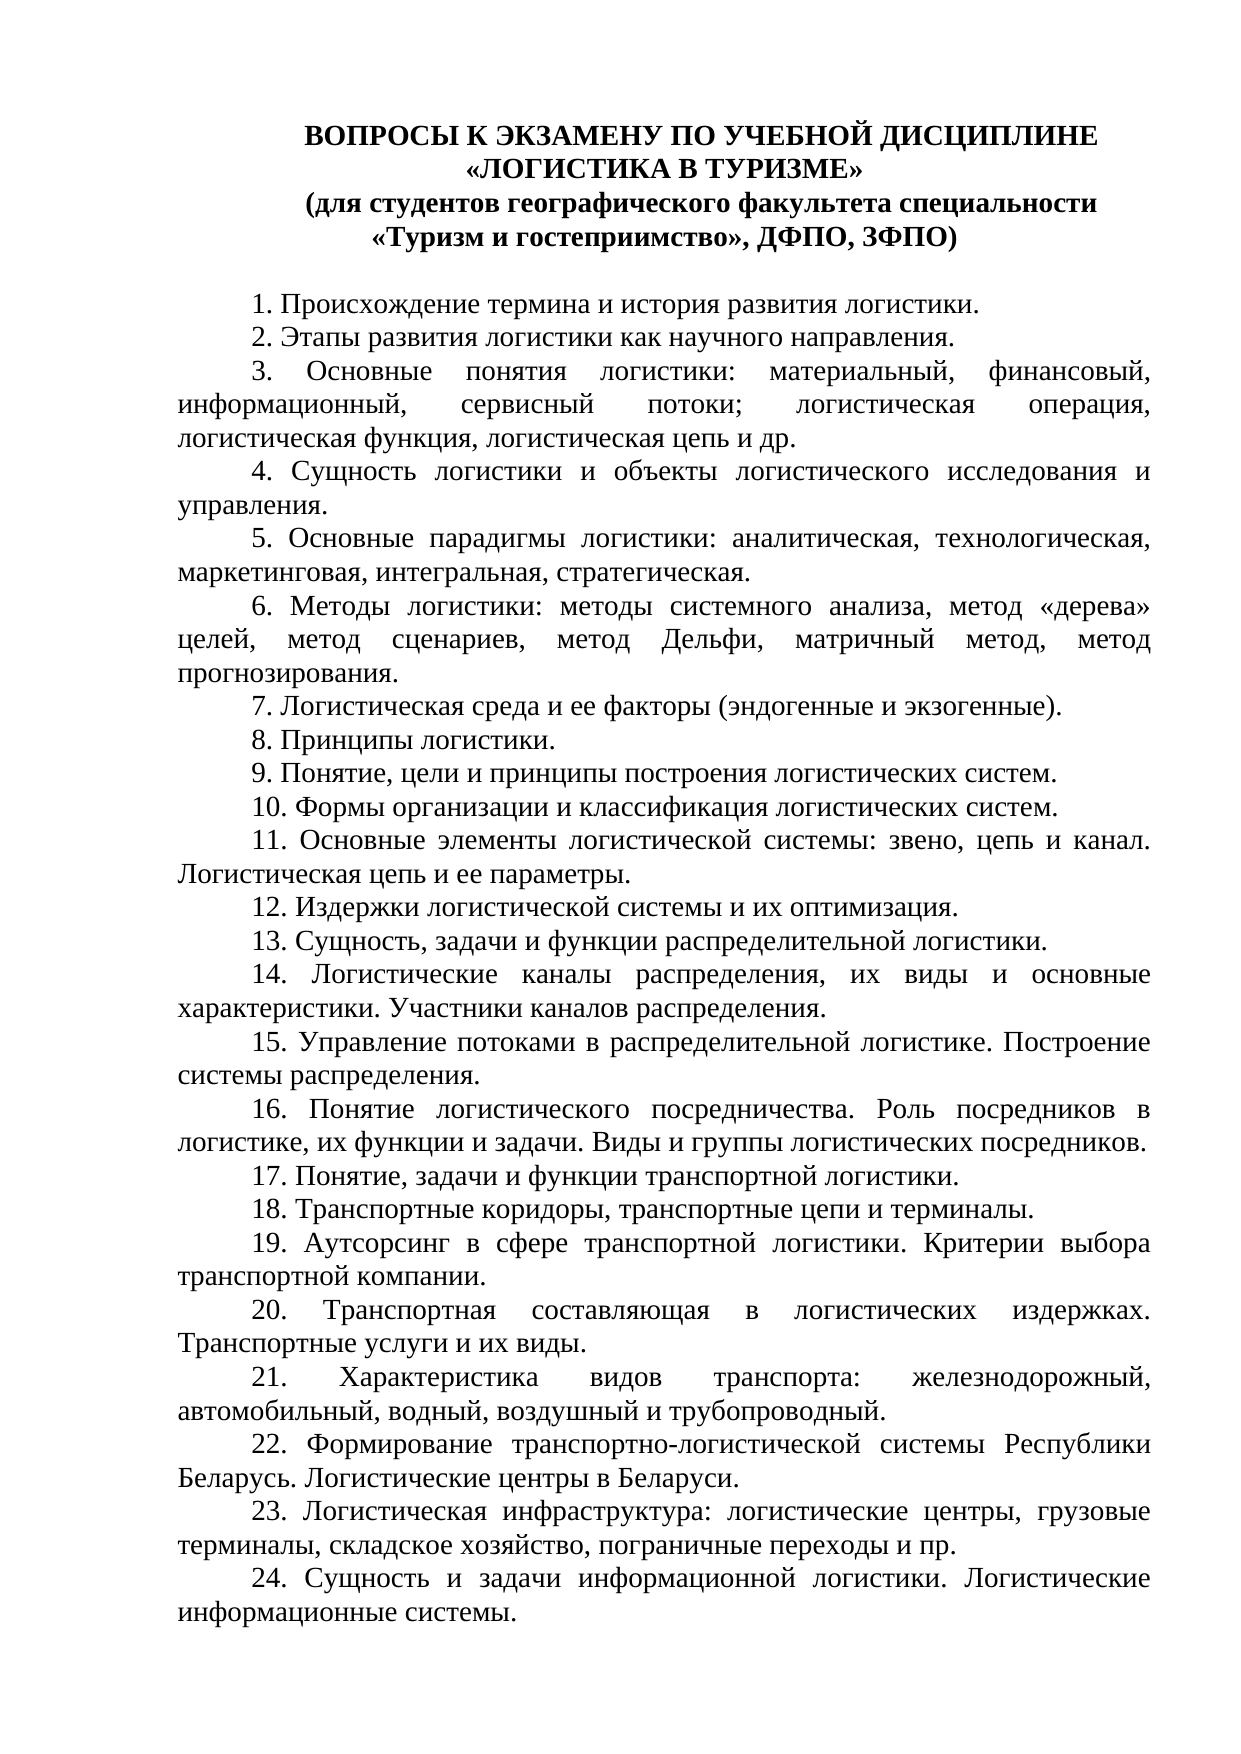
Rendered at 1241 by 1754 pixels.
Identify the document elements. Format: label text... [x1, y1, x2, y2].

text 22. Формирование транспортно-логистической системы Республики Беларусь. Логистические центры в Беларуси. [177, 1426, 1152, 1493]
text 20. Транспортная составляющая в логистических издержках. Транспортные услуги и их виды. [177, 1292, 1152, 1359]
text (для студентов географического факультета специальности «Туризм и гостеприимство», ДФПО, ЗФПО) [177, 185, 1152, 252]
text 16. Понятие логистического посредничества. Роль посредников в логистике, их функции и задачи. Виды и группы логистических посредников. [177, 1091, 1152, 1158]
text 12. Издержки логистической системы и их оптимизация. [177, 889, 1152, 923]
text 3. Основные понятия логистики: материальный, финансовый, информационный, сервисный потоки; логистическая операция, логистическая функция, логистическая цепь и др. [177, 353, 1152, 453]
text 4. Сущность логистики и объекты логистического исследования и управления. [177, 453, 1152, 521]
text 10. Формы организации и классификация логистических систем. [177, 789, 1152, 822]
text 15. Управление потоками в распределительной логистике. Построение системы распределения. [177, 1024, 1152, 1091]
text 7. Логистическая среда и ее факторы (эндогенные и экзогенные). [177, 688, 1152, 722]
text 14. Логистические каналы распределения, их виды и основные характеристики. Участники каналов распределения. [177, 957, 1152, 1024]
text 1. Происхождение термина и история развития логистики. [177, 286, 1152, 319]
text 8. Принципы логистики. [177, 722, 1152, 755]
text 5. Основные парадигмы логистики: аналитическая, технологическая, маркетинговая, интегральная, стратегическая. [177, 521, 1152, 588]
text 6. Методы логистики: методы системного анализа, метод «дерева» целей, метод сценариев, метод Дельфи, матричный метод, метод прогнозирования. [177, 588, 1152, 688]
text 21. Характеристика видов транспорта: железнодорожный, автомобильный, водный, воздушный и трубопроводный. [177, 1359, 1152, 1426]
text 11. Основные элементы логистической системы: звено, цепь и канал. Логистическая цепь и ее параметры. [177, 822, 1152, 889]
text 17. Понятие, задачи и функции транспортной логистики. [177, 1158, 1152, 1191]
text ВОПРОСЫ К ЭКЗАМЕНУ ПО УЧЕБНОЙ ДИСЦИПЛИНЕ «ЛОГИСТИКА В ТУРИЗМЕ» [177, 118, 1152, 185]
text 19. Аутсорсинг в сфере транспортной логистики. Критерии выбора транспортной компании. [177, 1225, 1152, 1292]
text 23. Логистическая инфраструктура: логистические центры, грузовые терминалы, складское хозяйство, пограничные переходы и пр. [177, 1493, 1152, 1560]
text 18. Транспортные коридоры, транспортные цепи и терминалы. [177, 1191, 1152, 1225]
text 2. Этапы развития логистики как научного направления. [177, 319, 1152, 353]
text 24. Сущность и задачи информационной логистики. Логистические информационные системы. [177, 1560, 1152, 1627]
text 9. Понятие, цели и принципы построения логистических систем. [177, 755, 1152, 789]
text 13. Сущность, задачи и функции распределительной логистики. [177, 923, 1152, 957]
